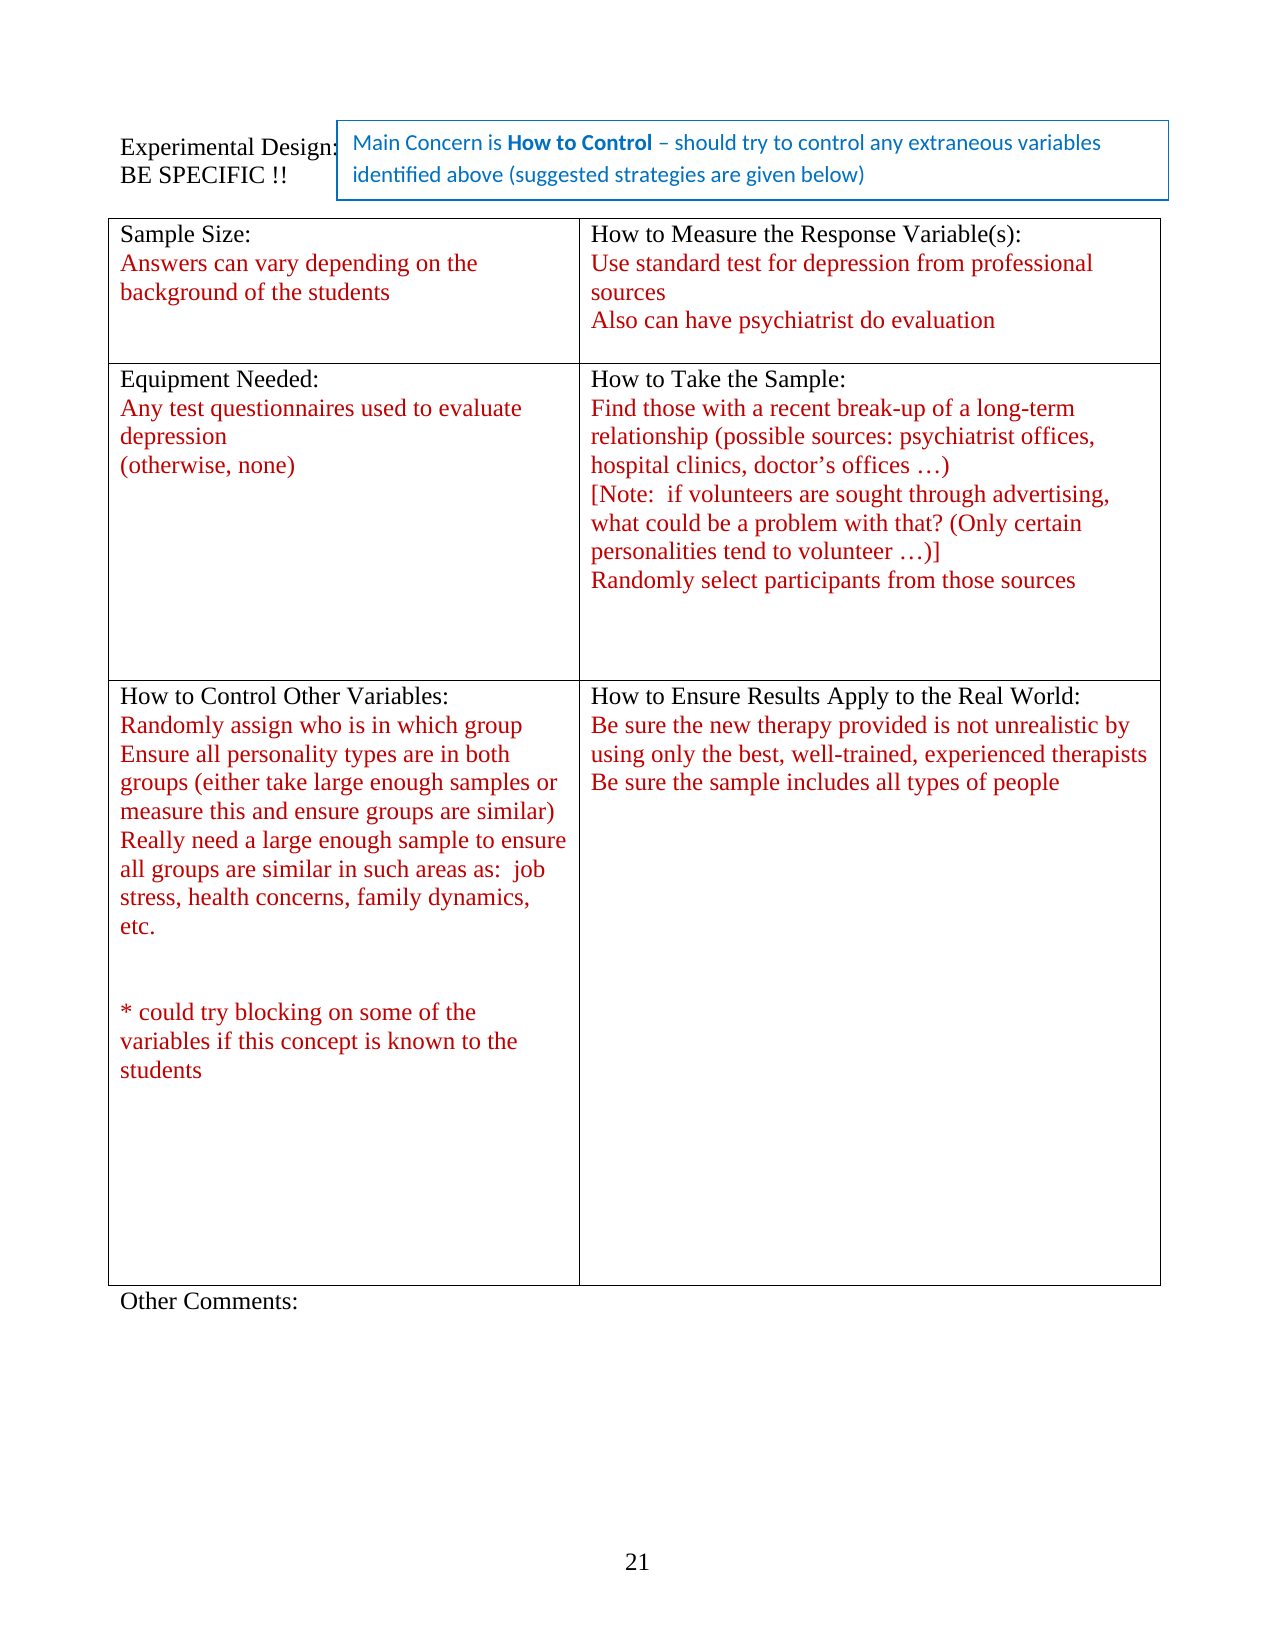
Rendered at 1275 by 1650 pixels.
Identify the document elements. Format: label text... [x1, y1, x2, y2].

table_header Sample Size: Answers can vary depending on the background of the students [109, 219, 579, 363]
text BE SPECIFIC !! [120, 161, 336, 189]
table_header How to Measure the Response Variable(s): Use standard test for depression from professional sources Also can have psychiatrist do evaluation [580, 219, 1160, 363]
table_cell How to Ensure Results Apply to the Real World: Be sure the new therapy provided is not unrealistic by using only the best, well-trained, experienced therapists Be sure the sample includes all types of people [580, 681, 1160, 1285]
text Experimental Design: [120, 132, 336, 161]
table_cell How to Take the Sample: Find those with a recent break-up of a long-term relationship (possible sources: psychiatrist offices, hospital clinics, doctor’s offices …) [Note: if volunteers are sought through advertising, what could be a problem with that? (Only certain personalities tend to volunteer …)] Randomly select participants from those sources [580, 364, 1160, 680]
table_cell Equipment Needed: Any test questionnaires used to evaluate depression (otherwise, none) [109, 364, 579, 680]
text Other Comments: [120, 1286, 1155, 1315]
table_cell How to Control Other Variables: Randomly assign who is in which group Ensure all personality types are in both groups (either take large enough samples or measure this and ensure groups are similar) Really need a large enough sample to ensure all groups are similar in such areas as: job stress, health concerns, family dynamics, etc. * could try blocking on some of the variables if this concept is known to the students [109, 681, 579, 1285]
